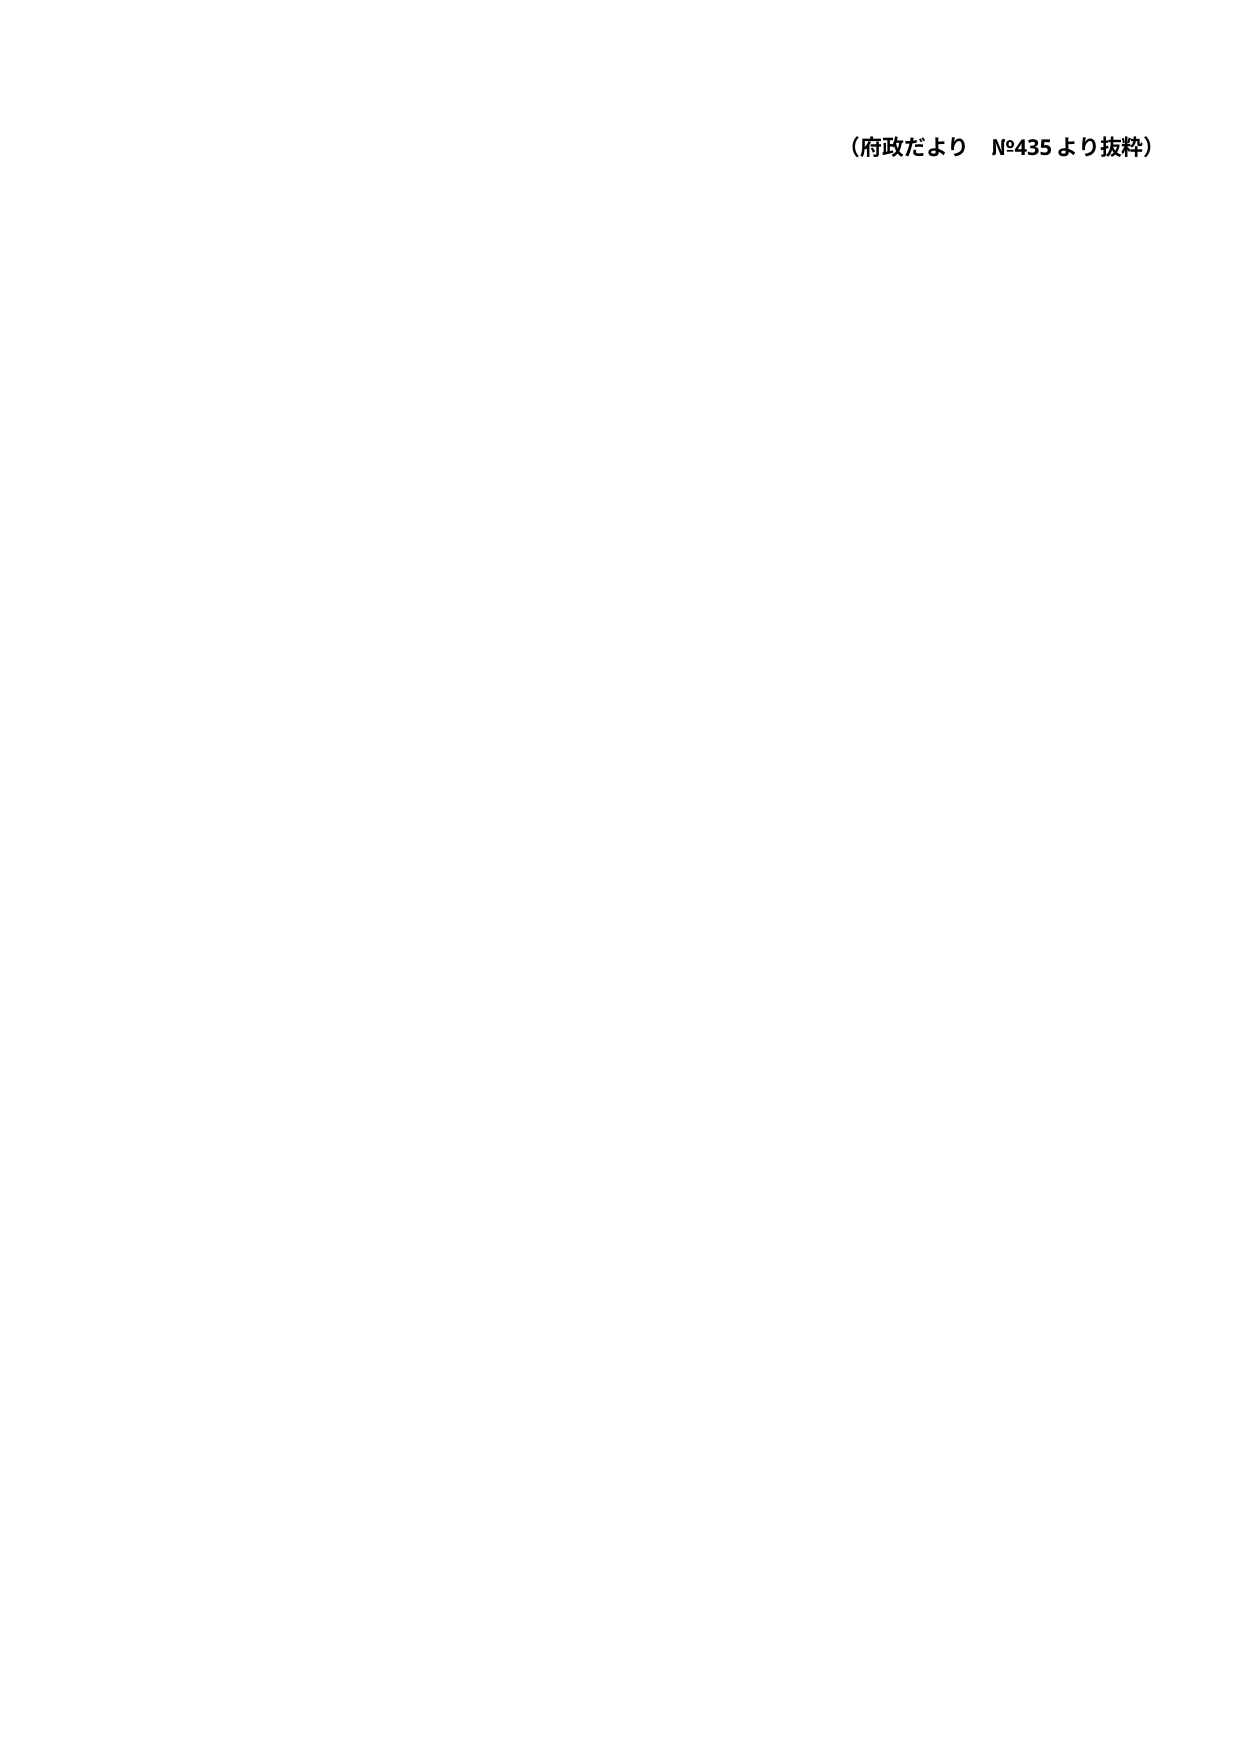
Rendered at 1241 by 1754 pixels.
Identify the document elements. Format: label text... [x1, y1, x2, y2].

text （府政だより №435より抜粋） [75, 127, 1165, 164]
